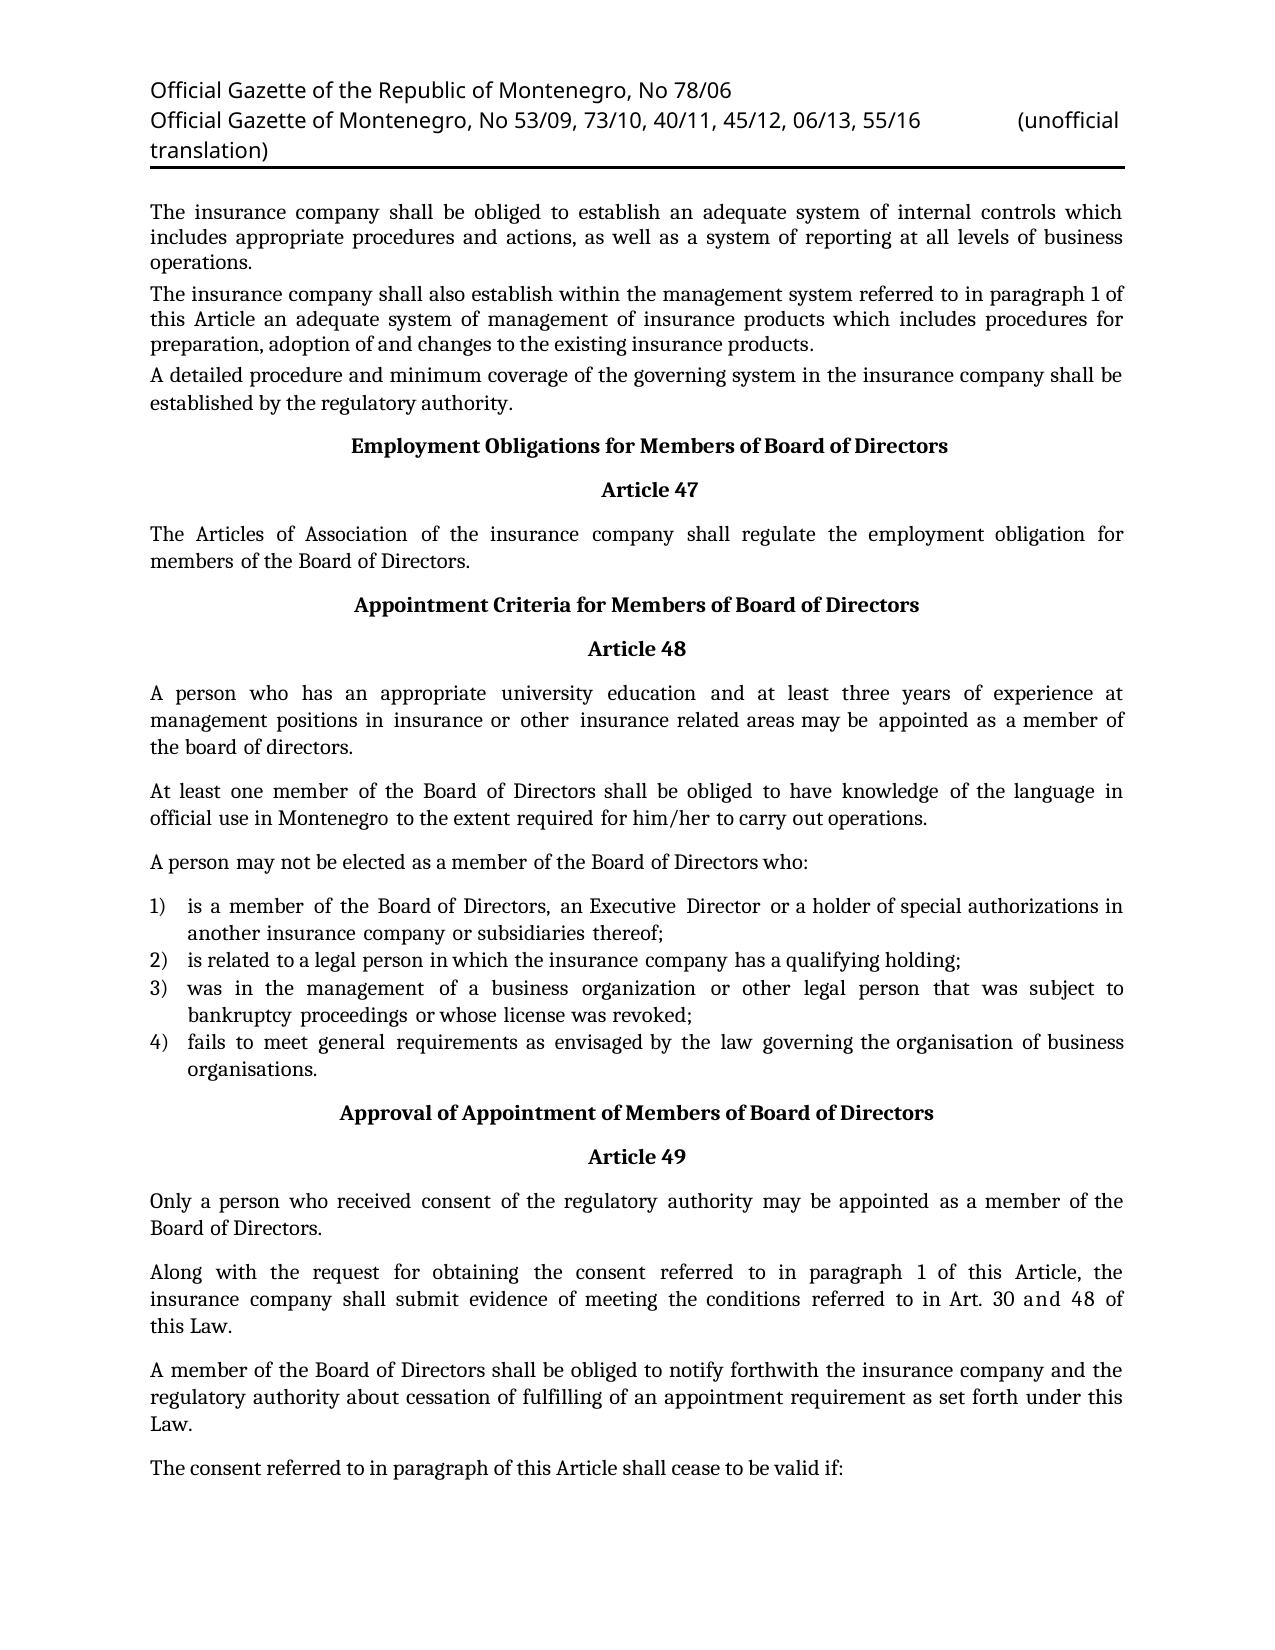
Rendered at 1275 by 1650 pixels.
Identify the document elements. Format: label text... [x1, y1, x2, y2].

text The consent referred to in paragraph of this Article shall cease to be valid if: [150, 1456, 1124, 1481]
list is related to a legal person in which the insurance company has a qualifying holding; [150, 948, 1124, 973]
text The Articles of Association of the insurance company shall regulate the employment obligation for members of the Board of Directors. [150, 522, 1124, 574]
text A person who has an appropriate university education and at least three years of experience at management positions in insurance or other insurance related areas may be appointed as a member of the board of directors. [150, 681, 1124, 760]
text A person may not be elected as a member of the Board of Directors who: [150, 850, 1124, 875]
text Article 48 [150, 637, 1124, 662]
text Along with the request for obtaining the consent referred to in paragraph 1 of this Article, the insurance company shall submit evidence of meeting the conditions referred to in Art. 30 and 48 of this Law. [150, 1259, 1124, 1339]
list fails to meet general requirements as envisaged by the law governing the organisation of business organisations. [150, 1030, 1124, 1082]
list is a member of the Board of Directors, an Executive Director or a holder of special authorizations in another insurance company or subsidiaries thereof; [150, 894, 1124, 946]
text A member of the Board of Directors shall be obliged to notify forthwith the insurance company and the regulatory authority about cessation of fulfilling of an appointment requirement as set forth under this Law. [150, 1358, 1124, 1437]
text At least one member of the Board of Directors shall be obliged to have knowledge of the language in official use in Montenegro to the extent required for him/her to carry out operations. [150, 779, 1124, 831]
list was in the management of a business organization or other legal person that was subject to bankruptcy proceedings or whose license was revoked; [150, 975, 1124, 1028]
text Appointment Criteria for Members of Board of Directors [150, 593, 1124, 618]
text A detailed procedure and minimum coverage of the governing system in the insurance company shall be established by the regulatory authority. [150, 363, 1124, 416]
text Approval of Appointment of Members of Board of Directors [150, 1101, 1124, 1126]
text Article 49 [150, 1144, 1124, 1170]
text Article 47 [187, 478, 1112, 503]
text The insurance company shall also establish within the management system referred to in paragraph 1 of this Article an adequate system of management of insurance products which includes procedures for preparation, adoption of and changes to the existing insurance products. [150, 281, 1125, 357]
text Employment Obligations for Members of Board of Directors [187, 434, 1112, 459]
text The insurance company shall be obliged to establish an adequate system of internal controls which includes appropriate procedures and actions, as well as a system of reporting at all levels of business operations. [150, 199, 1125, 275]
text Only a person who received consent of the regulatory authority may be appointed as a member of the Board of Directors. [150, 1188, 1124, 1241]
